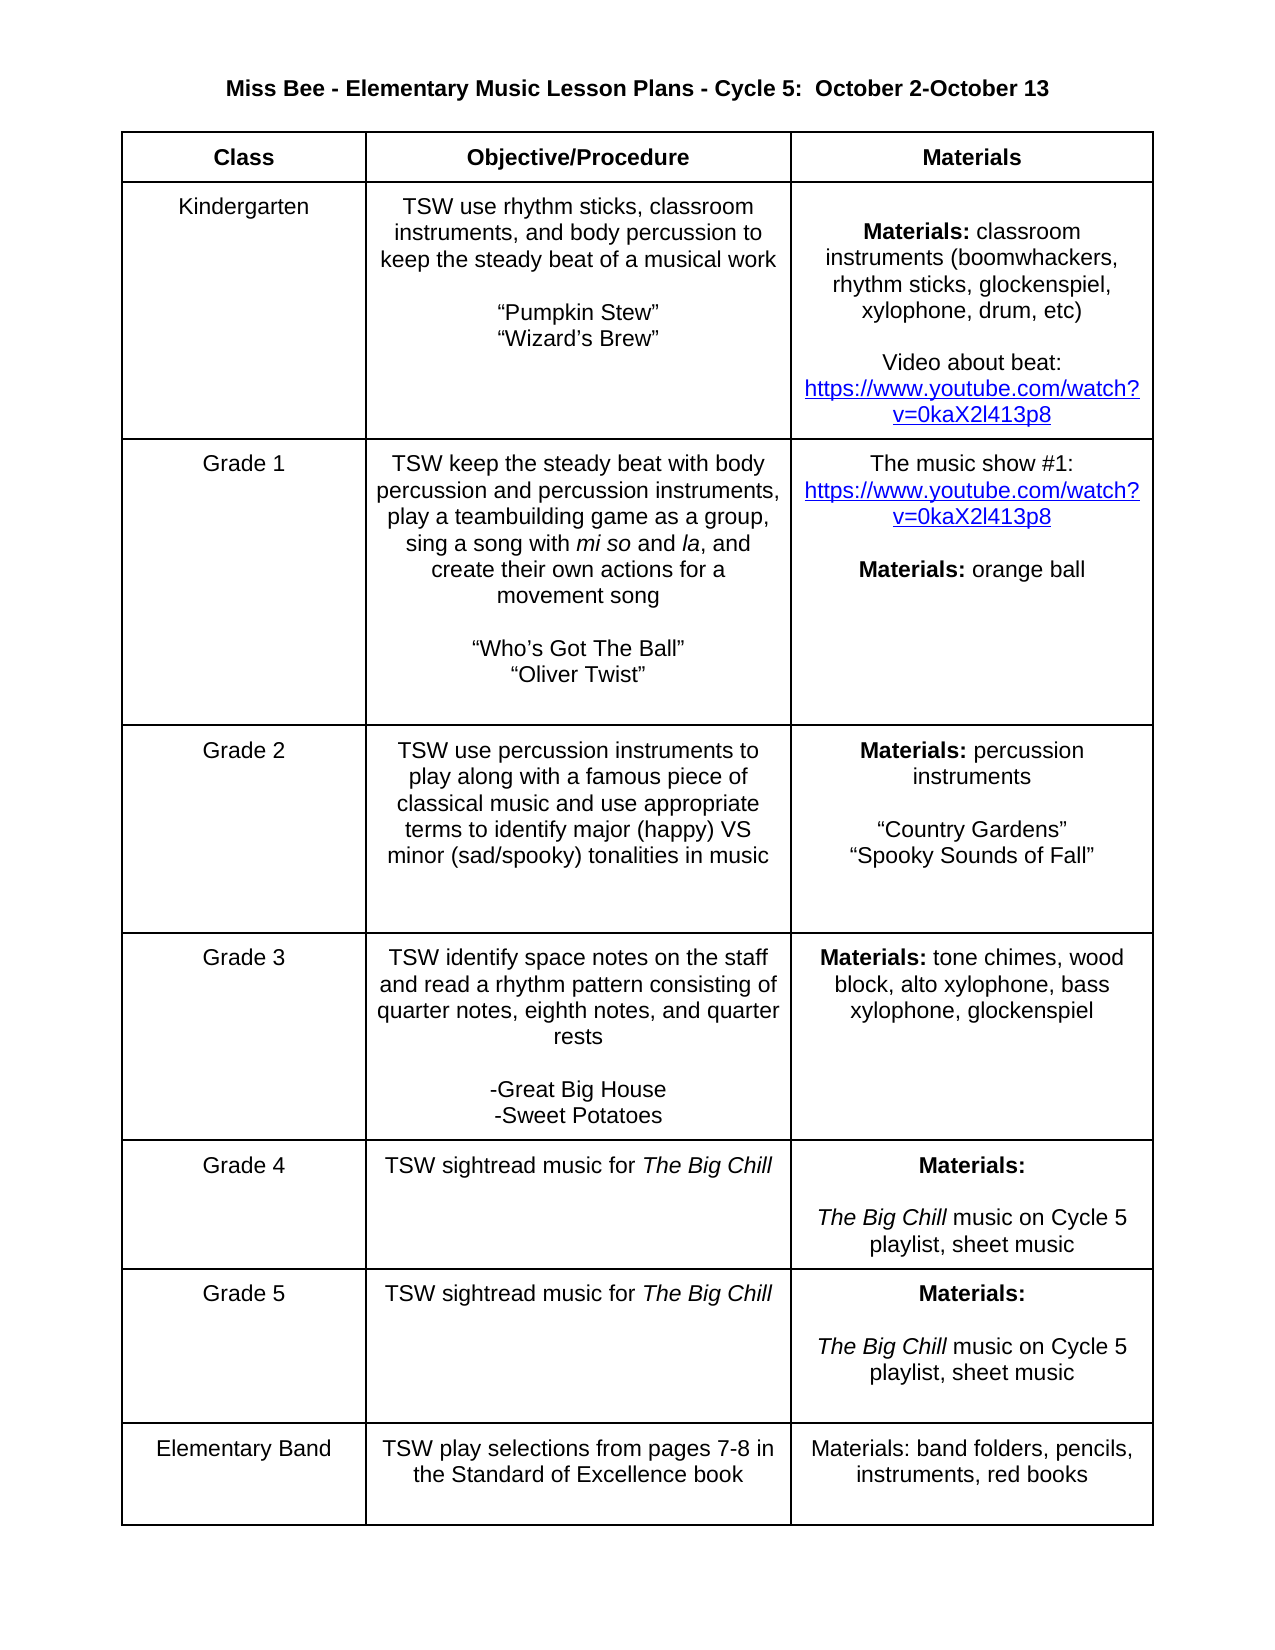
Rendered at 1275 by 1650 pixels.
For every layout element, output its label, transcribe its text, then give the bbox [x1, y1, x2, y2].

table_cell Kindergarten [123, 183, 365, 438]
table_header Materials [792, 133, 1152, 181]
table_cell TSW identify space notes on the staff and read a rhythm pattern consisting of quarter notes, eighth notes, and quarter rests -Great Big House -Sweet Potatoes [367, 934, 790, 1139]
table_cell TSW sightread music for The Big Chill [367, 1270, 790, 1422]
table_header Objective/Procedure [367, 133, 790, 181]
table_header Class [123, 133, 365, 181]
table_cell Materials: classroom instruments (boomwhackers, rhythm sticks, glockenspiel, xylophone, drum, etc) Video about beat: https://www.youtube.com/watch?v=0kaX2l413p8 [792, 183, 1152, 438]
table_cell Grade 1 [123, 440, 365, 724]
table_cell TSW use percussion instruments to play along with a famous piece of classical music and use appropriate terms to identify major (happy) VS minor (sad/spooky) tonalities in music [367, 726, 790, 932]
table_cell Materials: The Big Chill music on Cycle 5 playlist, sheet music [792, 1270, 1152, 1422]
table_cell TSW play selections from pages 7-8 in the Standard of Excellence book [367, 1424, 790, 1524]
table_cell Grade 5 [123, 1270, 365, 1422]
table_cell The music show #1: https://www.youtube.com/watch?v=0kaX2l413p8 Materials: orange ball [792, 440, 1152, 724]
table_cell Materials: percussion instruments “Country Gardens” “Spooky Sounds of Fall” [792, 726, 1152, 932]
table_cell TSW keep the steady beat with body percussion and percussion instruments, play a teambuilding game as a group, sing a song with mi so and la, and create their own actions for a movement song “Who’s Got The Ball” “Oliver Twist” [367, 440, 790, 724]
table_cell Grade 3 [123, 934, 365, 1139]
table_cell Materials: tone chimes, wood block, alto xylophone, bass xylophone, glockenspiel [792, 934, 1152, 1139]
table_cell TSW use rhythm sticks, classroom instruments, and body percussion to keep the steady beat of a musical work “Pumpkin Stew” “Wizard’s Brew” [367, 183, 790, 438]
table_cell Grade 2 [123, 726, 365, 932]
table_cell Grade 4 [123, 1141, 365, 1267]
table_cell Materials: The Big Chill music on Cycle 5 playlist, sheet music [792, 1141, 1152, 1267]
table_cell Materials: band folders, pencils, instruments, red books [792, 1424, 1152, 1524]
table_cell Elementary Band [123, 1424, 365, 1524]
text Miss Bee - Elementary Music Lesson Plans - Cycle 5: October 2-October 13 [75, 75, 1200, 101]
table_cell TSW sightread music for The Big Chill [367, 1141, 790, 1267]
